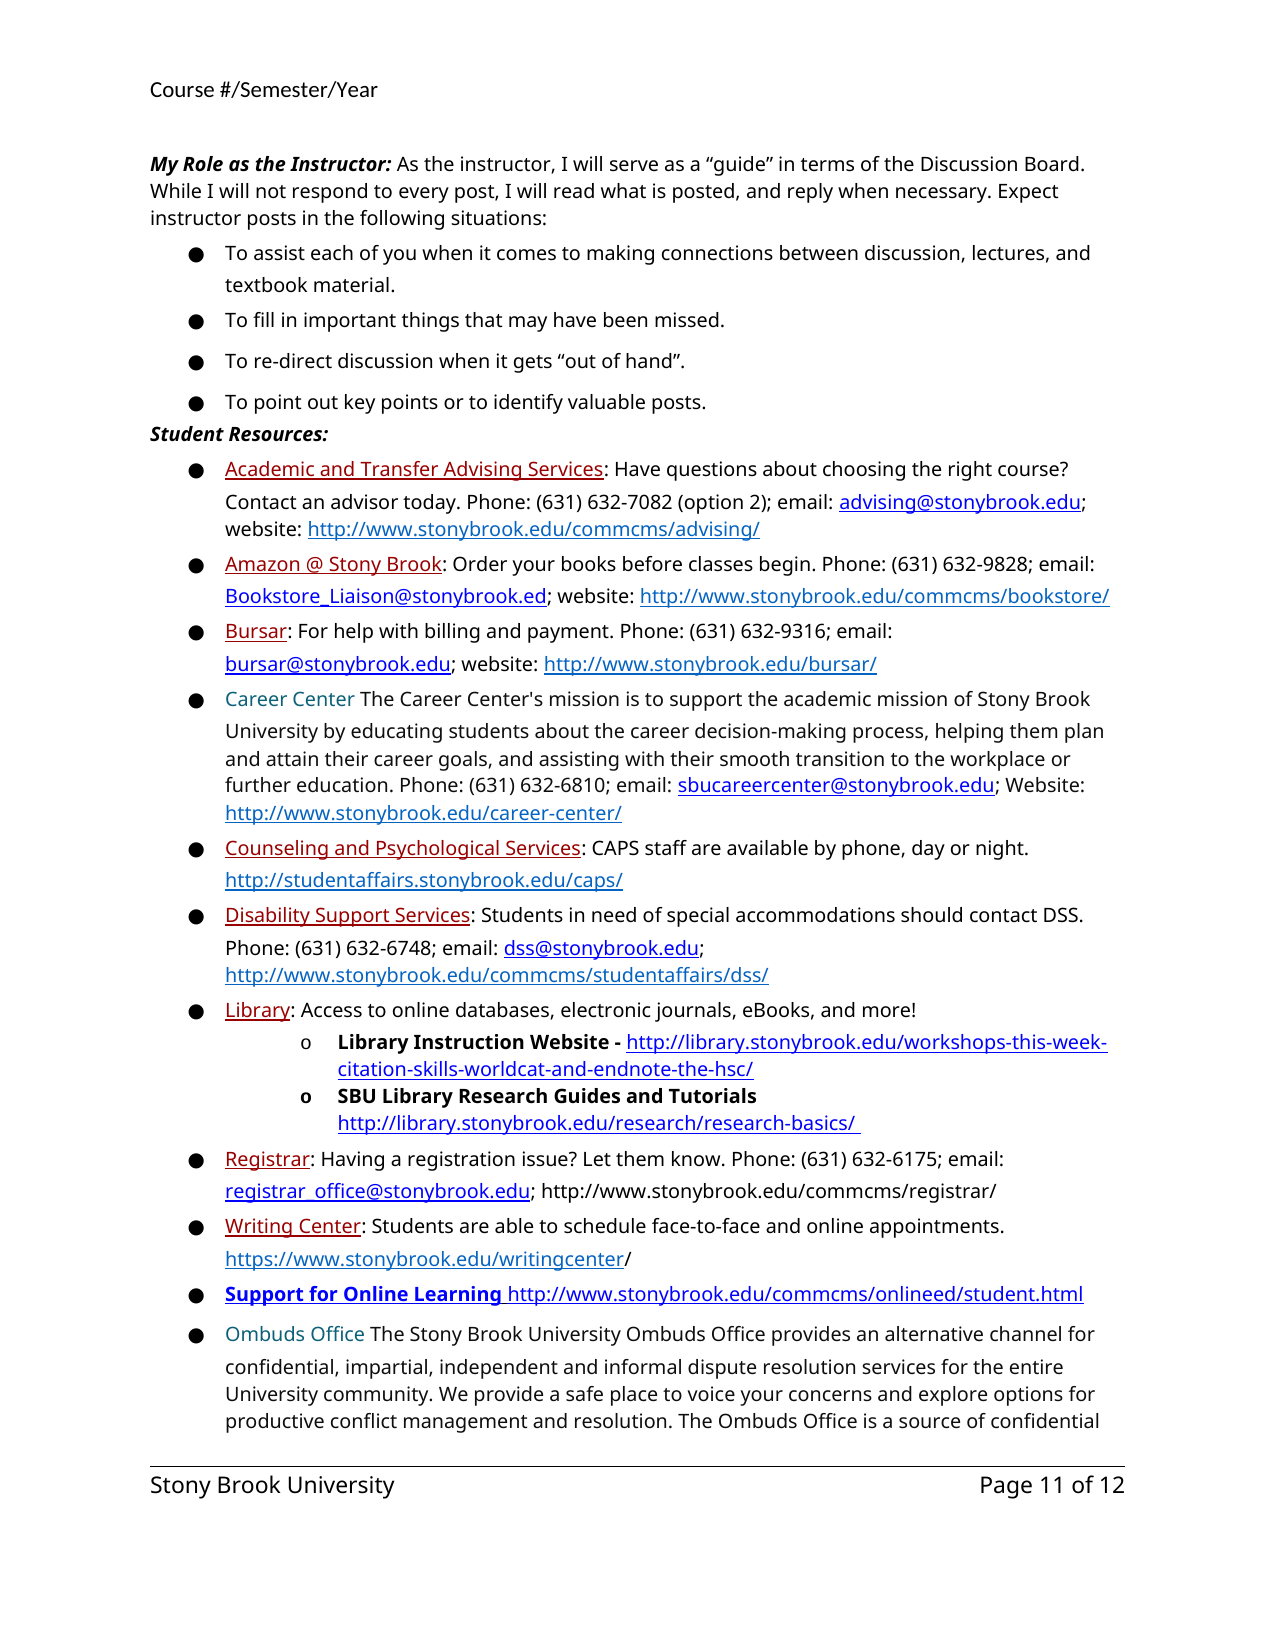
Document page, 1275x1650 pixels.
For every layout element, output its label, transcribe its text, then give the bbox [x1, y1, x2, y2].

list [187, 1312, 1125, 1434]
list To fill in important things that may have been missed. [187, 298, 1125, 339]
list Support for Online Learning http://www.stonybrook.edu/commcms/onlineed/student.html [187, 1272, 1125, 1312]
list Registrar: Having a registration issue? Let them know. Phone: (631) 632-6175; email: registrar_office@stonybrook.edu; http://www.stonybrook.edu/commcms/registrar/ [187, 1137, 1125, 1204]
list Writing Center: Students are able to schedule face-to-face and online appointments. https://www.stonybrook.edu/writingcenter/ [187, 1204, 1125, 1272]
list To point out key points or to identify valuable posts. [187, 380, 1125, 420]
list Counseling and Psychological Services: CAPS staff are available by phone, day or night. http://studentaffairs.stonybrook.edu/caps/ [187, 826, 1125, 893]
list Disability Support Services: Students in need of special accommodations should contact DSS. Phone: (631) 632-6748; email: dss@stonybrook.edu; http://www.stonybrook.edu/commcms/studentaffairs/dss/ [187, 893, 1125, 988]
list Bursar: For help with billing and payment. Phone: (631) 632-9316; email: bursar@stonybrook.edu; website: http://www.stonybrook.edu/bursar/ [187, 609, 1125, 677]
text Student Resources: [150, 420, 1125, 447]
list To assist each of you when it comes to making connections between discussion, lectures, and textbook material. [187, 231, 1125, 298]
text My Role as the Instructor: As the instructor, I will serve as a “guide” in terms of the Discussion Board. While I will not respond to every post, I will read what is posted, and reply when necessary. Expect instructor posts in the following situations: [150, 150, 1125, 231]
list Amazon @ Stony Brook: Order your books before classes begin. Phone: (631) 632-9828; email: Bookstore_Liaison@stonybrook.ed; website: http://www.stonybrook.edu/commcms/bookstore/ [187, 542, 1125, 609]
list Academic and Transfer Advising Services: Have questions about choosing the right course? Contact an advisor today. Phone: (631) 632-7082 (option 2); email: advising@stonybrook.edu; website: http://www.stonybrook.edu/commcms/advising/ [187, 447, 1125, 542]
list To re-direct discussion when it gets “out of hand”. [187, 339, 1125, 380]
list Career Center The Career Center's mission is to support the academic mission of Stony Brook University by educating students about the career decision-making process, helping them plan and attain their career goals, and assisting with their smooth transition to the workplace or further education. Phone: (631) 632-6810; email: sbucareercenter@stonybrook.edu; Website: http://www.stonybrook.edu/career-center/ [187, 677, 1125, 826]
list Library: Access to online databases, electronic journals, eBooks, and more! [187, 988, 1125, 1028]
list SBU Library Research Guides and Tutorials http://library.stonybrook.edu/research/research-basics/ [300, 1083, 1125, 1137]
list Library Instruction Website - http://library.stonybrook.edu/workshops-this-week-citation-skills-worldcat-and-endnote-the-hsc/ [300, 1028, 1125, 1083]
